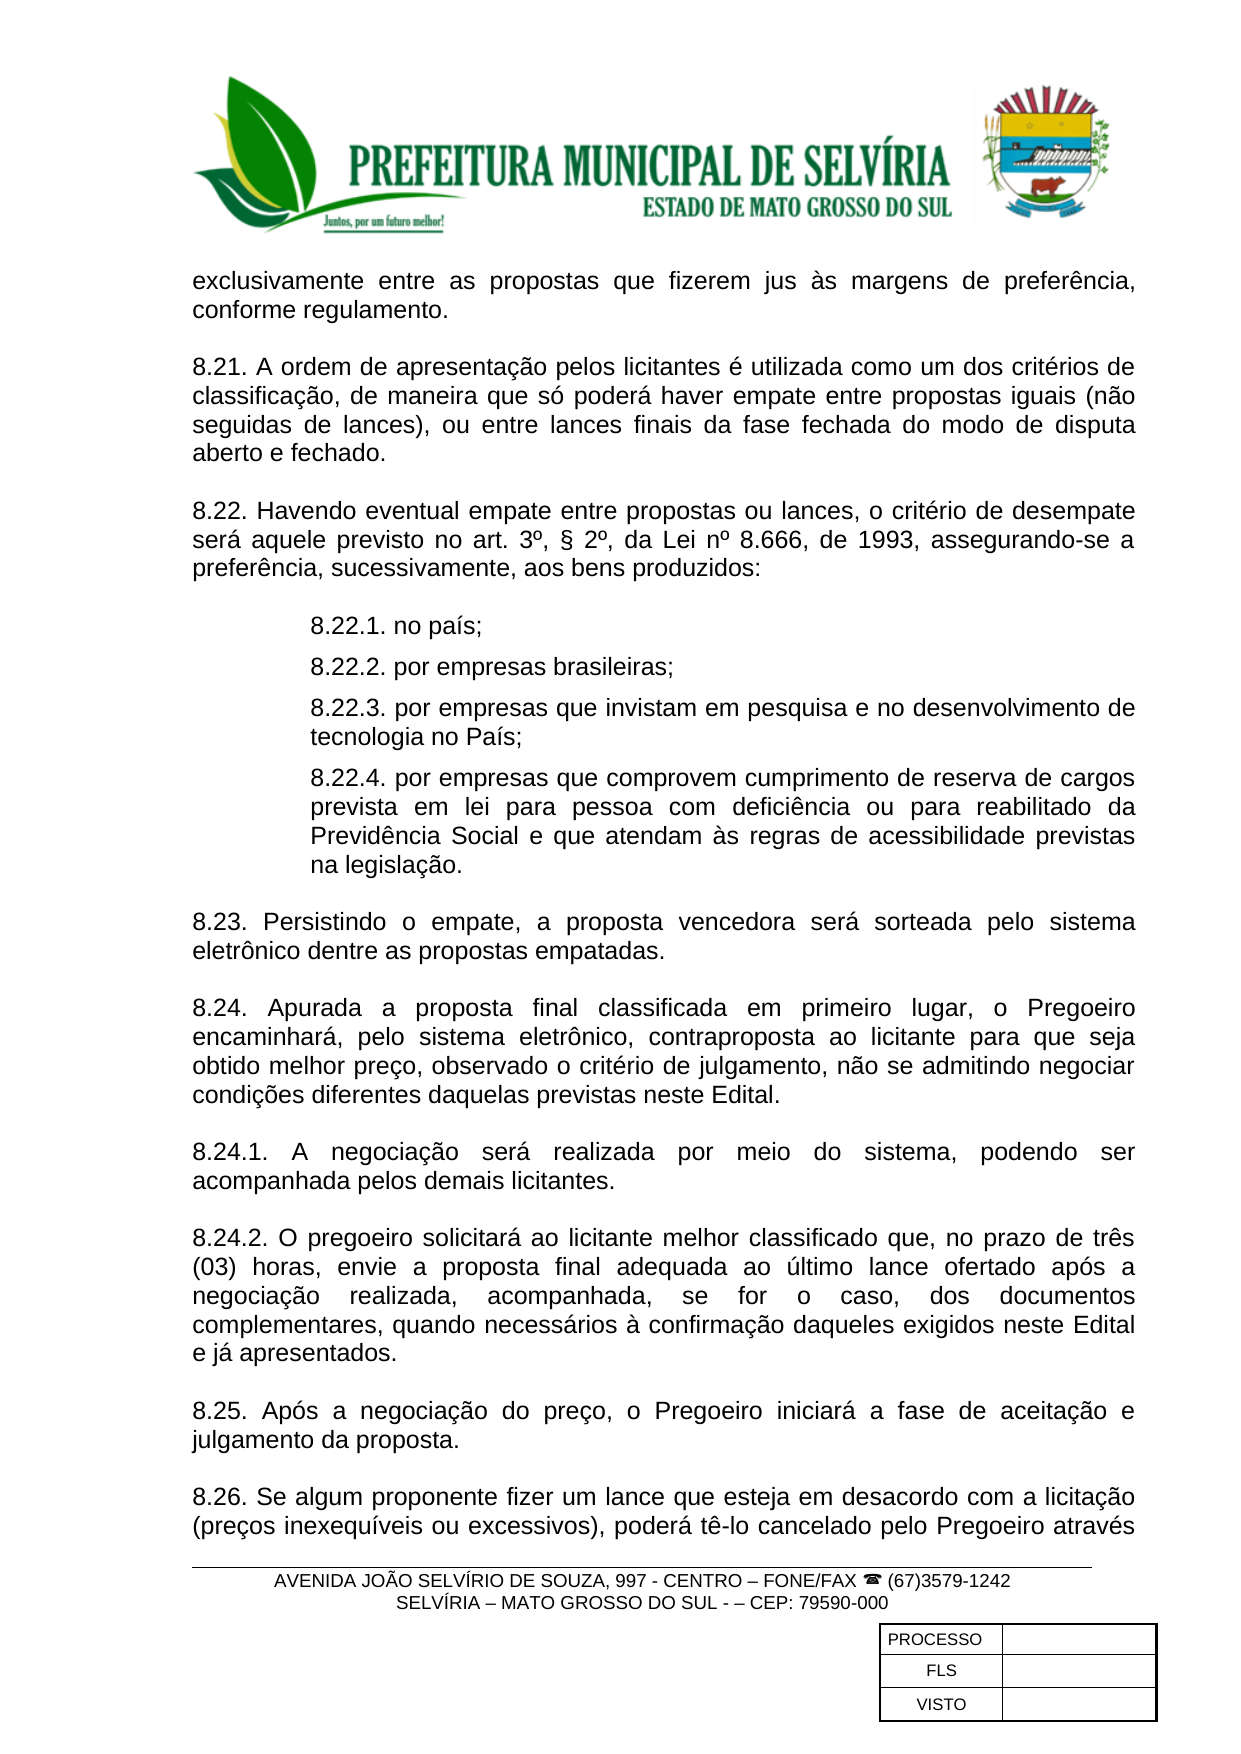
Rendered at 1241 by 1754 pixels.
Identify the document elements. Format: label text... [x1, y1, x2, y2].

text 8.22.2. por empresas brasileiras; [310, 652, 1137, 681]
picture [192, 75, 1136, 257]
text 8.24.2. O pregoeiro solicitará ao licitante melhor classificado que, no prazo de três (03) horas, envie a proposta final adequada ao último lance ofertado após a negociação realizada, acompanhada, se for o caso, dos documentos complementares, quando necessários à confirmação daqueles exigidos neste Edital e já apresentados. [192, 1223, 1137, 1367]
text 8.21. A ordem de apresentação pelos licitantes é utilizada como um dos critérios de classificação, de maneira que só poderá haver empate entre propostas iguais (não seguidas de lances), ou entre lances finais da fase fechada do modo de disputa aberto e fechado. [192, 352, 1137, 467]
text 8.23. Persistindo o empate, a proposta vencedora será sorteada pelo sistema eletrônico dentre as propostas empatadas. [192, 907, 1137, 964]
text 8.22. Havendo eventual empate entre propostas ou lances, o critério de desempate será aquele previsto no art. 3º, § 2º, da Lei nº 8.666, de 1993, assegurando-se a preferência, sucessivamente, aos bens produzidos: [192, 496, 1137, 582]
text 8.25. Após a negociação do preço, o Pregoeiro iniciará a fase de aceitação e julgamento da proposta. [192, 1396, 1137, 1453]
text 8.24.1. A negociação será realizada por meio do sistema, podendo ser acompanhada pelos demais licitantes. [192, 1137, 1137, 1194]
text 8.22.4. por empresas que comprovem cumprimento de reserva de cargos prevista em lei para pessoa com deficiência ou para reabilitado da Previdência Social e que atendam às regras de acessibilidade previstas na legislação. [310, 763, 1137, 878]
text 8.24. Apurada a proposta final classificada em primeiro lugar, o Pregoeiro encaminhará, pelo sistema eletrônico, contraproposta ao licitante para que seja obtido melhor preço, observado o critério de julgamento, não se admitindo negociar condições diferentes daquelas previstas neste Edital. [192, 993, 1137, 1108]
text 8.22.3. por empresas que invistam em pesquisa e no desenvolvimento de tecnologia no País; [310, 693, 1137, 751]
text 8.22.1. no país; [310, 611, 1137, 639]
